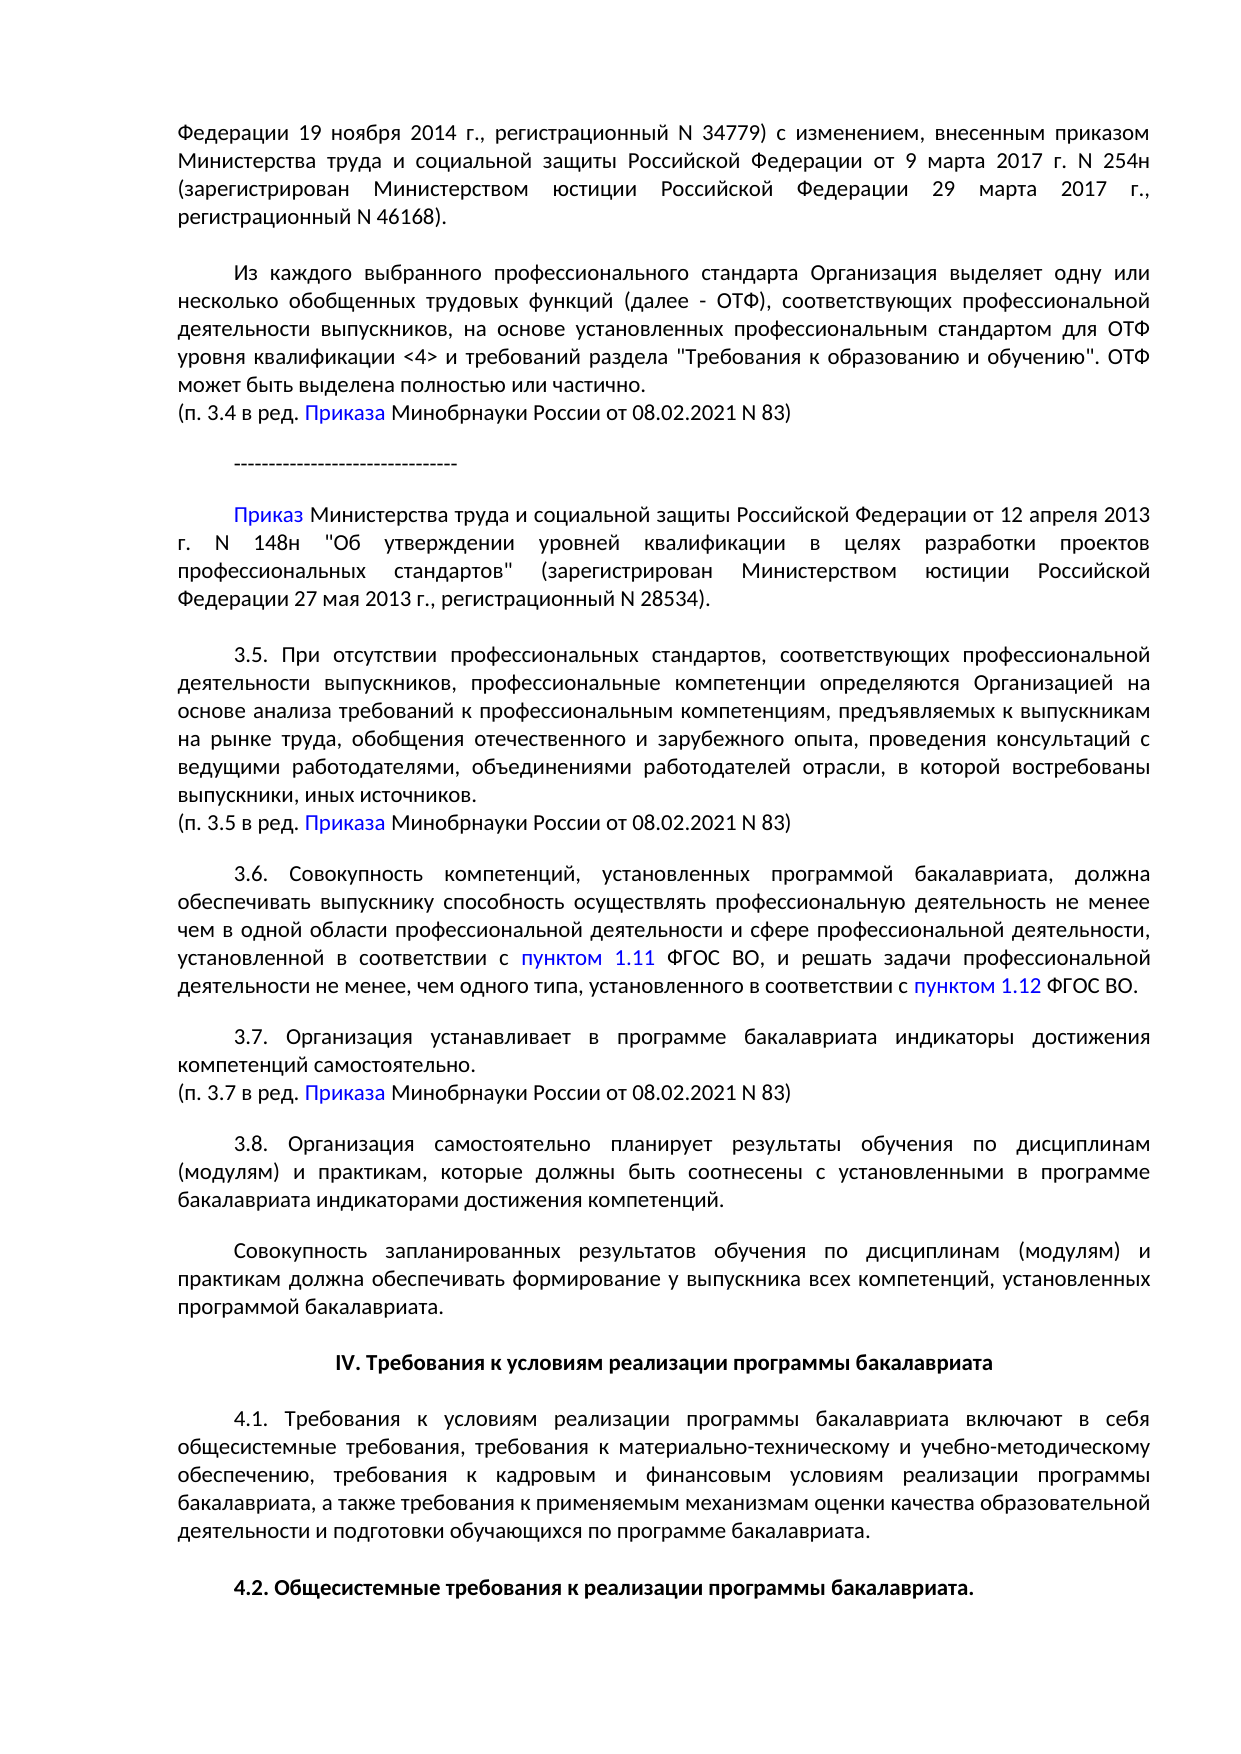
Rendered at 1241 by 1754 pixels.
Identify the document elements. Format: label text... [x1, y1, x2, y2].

text Приказ Министерства труда и социальной защиты Российской Федерации от 12 апреля 2013 г. N 148н "Об утверждении уровней квалификации в целях разработки проектов профессиональных стандартов" (зарегистрирован Министерством юстиции Российской Федерации 27 мая 2013 г., регистрационный N 28534). [177, 500, 1152, 612]
title 4.2. Общесистемные требования к реализации программы бакалавриата. [177, 1573, 1152, 1601]
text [177, 118, 1152, 230]
text 3.7. Организация устанавливает в программе бакалавриата индикаторы достижения компетенций самостоятельно. [177, 1022, 1152, 1078]
text (п. 3.4 в ред. Приказа Минобрнауки России от 08.02.2021 N 83) [177, 398, 1152, 426]
text Совокупность запланированных результатов обучения по дисциплинам (модулям) и практикам должна обеспечивать формирование у выпускника всех компетенций, установленных программой бакалавриата. [177, 1236, 1152, 1320]
text 3.8. Организация самостоятельно планирует результаты обучения по дисциплинам (модулям) и практикам, которые должны быть соотнесены с установленными в программе бакалавриата индикаторами достижения компетенций. [177, 1129, 1152, 1213]
text 3.6. Совокупность компетенций, установленных программой бакалавриата, должна обеспечивать выпускнику способность осуществлять профессиональную деятельность не менее чем в одной области профессиональной деятельности и сфере профессиональной деятельности, установленной в соответствии с пунктом 1.11 ФГОС ВО, и решать задачи профессиональной деятельности не менее, чем одного типа, установленного в соответствии с пунктом 1.12 ФГОС ВО. [177, 859, 1152, 999]
text Из каждого выбранного профессионального стандарта Организация выделяет одну или несколько обобщенных трудовых функций (далее - ОТФ), соответствующих профессиональной деятельности выпускников, на основе установленных профессиональным стандартом для ОТФ уровня квалификации <4> и требований раздела "Требования к образованию и обучению". ОТФ может быть выделена полностью или частично. [177, 258, 1152, 398]
text -------------------------------- [177, 449, 1152, 477]
text (п. 3.5 в ред. Приказа Минобрнауки России от 08.02.2021 N 83) [177, 808, 1152, 836]
title IV. Требования к условиям реализации программы бакалавриата [177, 1348, 1152, 1376]
text 4.1. Требования к условиям реализации программы бакалавриата включают в себя общесистемные требования, требования к материально-техническому и учебно-методическому обеспечению, требования к кадровым и финансовым условиям реализации программы бакалавриата, а также требования к применяемым механизмам оценки качества образовательной деятельности и подготовки обучающихся по программе бакалавриата. [177, 1404, 1152, 1544]
text 3.5. При отсутствии профессиональных стандартов, соответствующих профессиональной деятельности выпускников, профессиональные компетенции определяются Организацией на основе анализа требований к профессиональным компетенциям, предъявляемых к выпускникам на рынке труда, обобщения отечественного и зарубежного опыта, проведения консультаций с ведущими работодателями, объединениями работодателей отрасли, в которой востребованы выпускники, иных источников. [177, 640, 1152, 808]
text (п. 3.7 в ред. Приказа Минобрнауки России от 08.02.2021 N 83) [177, 1078, 1152, 1106]
